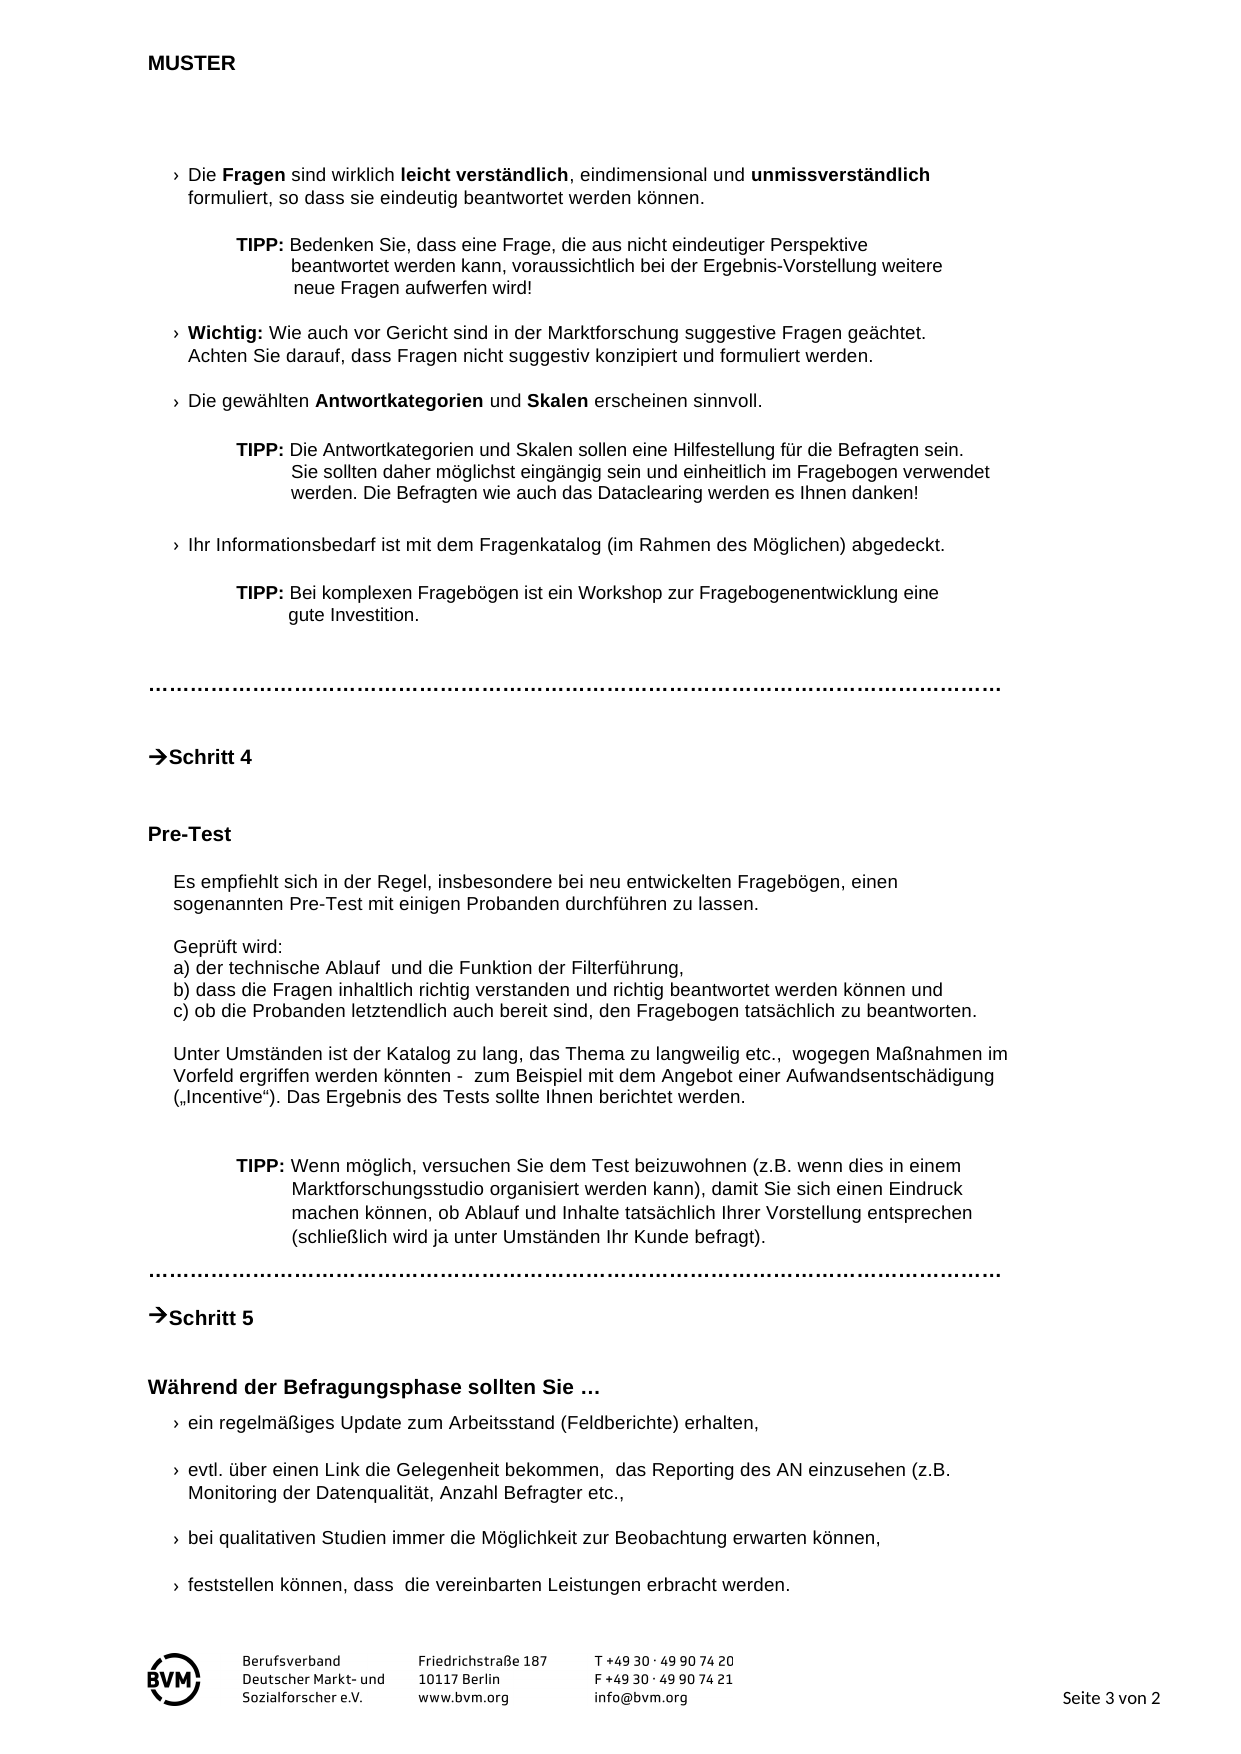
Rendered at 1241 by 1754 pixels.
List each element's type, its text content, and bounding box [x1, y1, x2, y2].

text Die Fragen sind wirklich leicht verständlich, eindimensional und unmissverständlich formuliert, so dass sie eindeutig beantwortet werden können. [173, 161, 1019, 208]
text ein regelmäßiges Update zum Arbeitsstand (Feldberichte) erhalten, [173, 1409, 1019, 1435]
text Pre-Test [148, 822, 1019, 846]
list TIPP: Bedenken Sie, dass eine Frage, die aus nicht eindeutiger Perspektive beantwortet werden kann, voraussichtlich bei der Ergebnis-Vorstellung weitere [236, 233, 1019, 277]
text Wichtig: Wie auch vor Gericht sind in der Marktforschung suggestive Fragen geächtet. Achten Sie darauf, dass Fragen nicht suggestiv konzipiert und formuliert werden. [173, 320, 1019, 367]
text Die gewählten Antwortkategorien und Skalen erscheinen sinnvoll. [173, 388, 1019, 414]
text feststellen können, dass die vereinbarten Leistungen erbracht werden. [173, 1572, 1019, 1598]
text Schritt 4 [148, 745, 1019, 797]
list Es empfiehlt sich in der Regel, insbesondere bei neu entwickelten Fragebögen, einen sogenannten Pre-Test mit einigen Probanden durchführen zu lassen. Geprüft wird: a) der technische Ablauf und die Funktion der Filterführung, b) dass die Fragen inhaltlich richtig verstanden und richtig beantwortet werden können und c) ob die Probanden letztendlich auch bereit sind, den Fragebogen tatsächlich zu beantworten. Unter Umständen ist der Katalog zu lang, das Thema zu langweilig etc., wogegen Maßnahmen im Vorfeld ergriffen werden könnten - zum Beispiel mit dem Angebot einer Aufwandsentschädigung („Incentive“). Das Ergebnis des Tests sollte Ihnen berichtet werden. [173, 871, 1019, 1108]
list TIPP: Bei komplexen Fragebögen ist ein Workshop zur Fragebogenentwicklung eine gute Investition. [192, 582, 1019, 625]
text evtl. über einen Link die Gelegenheit bekommen, das Reporting des AN einzusehen (z.B. Monitoring der Datenqualität, Anzahl Befragter etc., [173, 1457, 1019, 1504]
text MUSTER [148, 51, 1019, 75]
text Ihr Informationsbedarf ist mit dem Fragenkatalog (im Rahmen des Möglichen) abgedeckt. [173, 532, 1019, 557]
list Während der Befragungsphase sollten Sie … [148, 1375, 1093, 1399]
text …………………………………………………………………………………………………………… [148, 672, 1019, 696]
list Schritt 5 [148, 1305, 1093, 1329]
text …………………………………………………………………………………………………………… [148, 1257, 1019, 1281]
picture [147, 1653, 733, 1706]
list TIPP: Wenn möglich, versuchen Sie dem Test beizuwohnen (z.B. wenn dies in einem Marktforschungsstudio organisiert werden kann), damit Sie sich einen Eindruck machen können, ob Ablauf und Inhalte tatsächlich Ihrer Vorstellung entsprechen (schließlich wird ja unter Umständen Ihr Kunde befragt). [236, 1154, 1093, 1247]
list TIPP: Die Antwortkategorien und Skalen sollen eine Hilfestellung für die Befragten sein. Sie sollten daher möglichst eingängig sein und einheitlich im Fragebogen verwendet werden. Die Befragten wie auch das Dataclearing werden es Ihnen danken! [236, 439, 1019, 532]
text neue Fragen aufwerfen wird! [236, 277, 1019, 298]
text bei qualitativen Studien immer die Möglichkeit zur Beobachtung erwarten können, [173, 1525, 1019, 1551]
